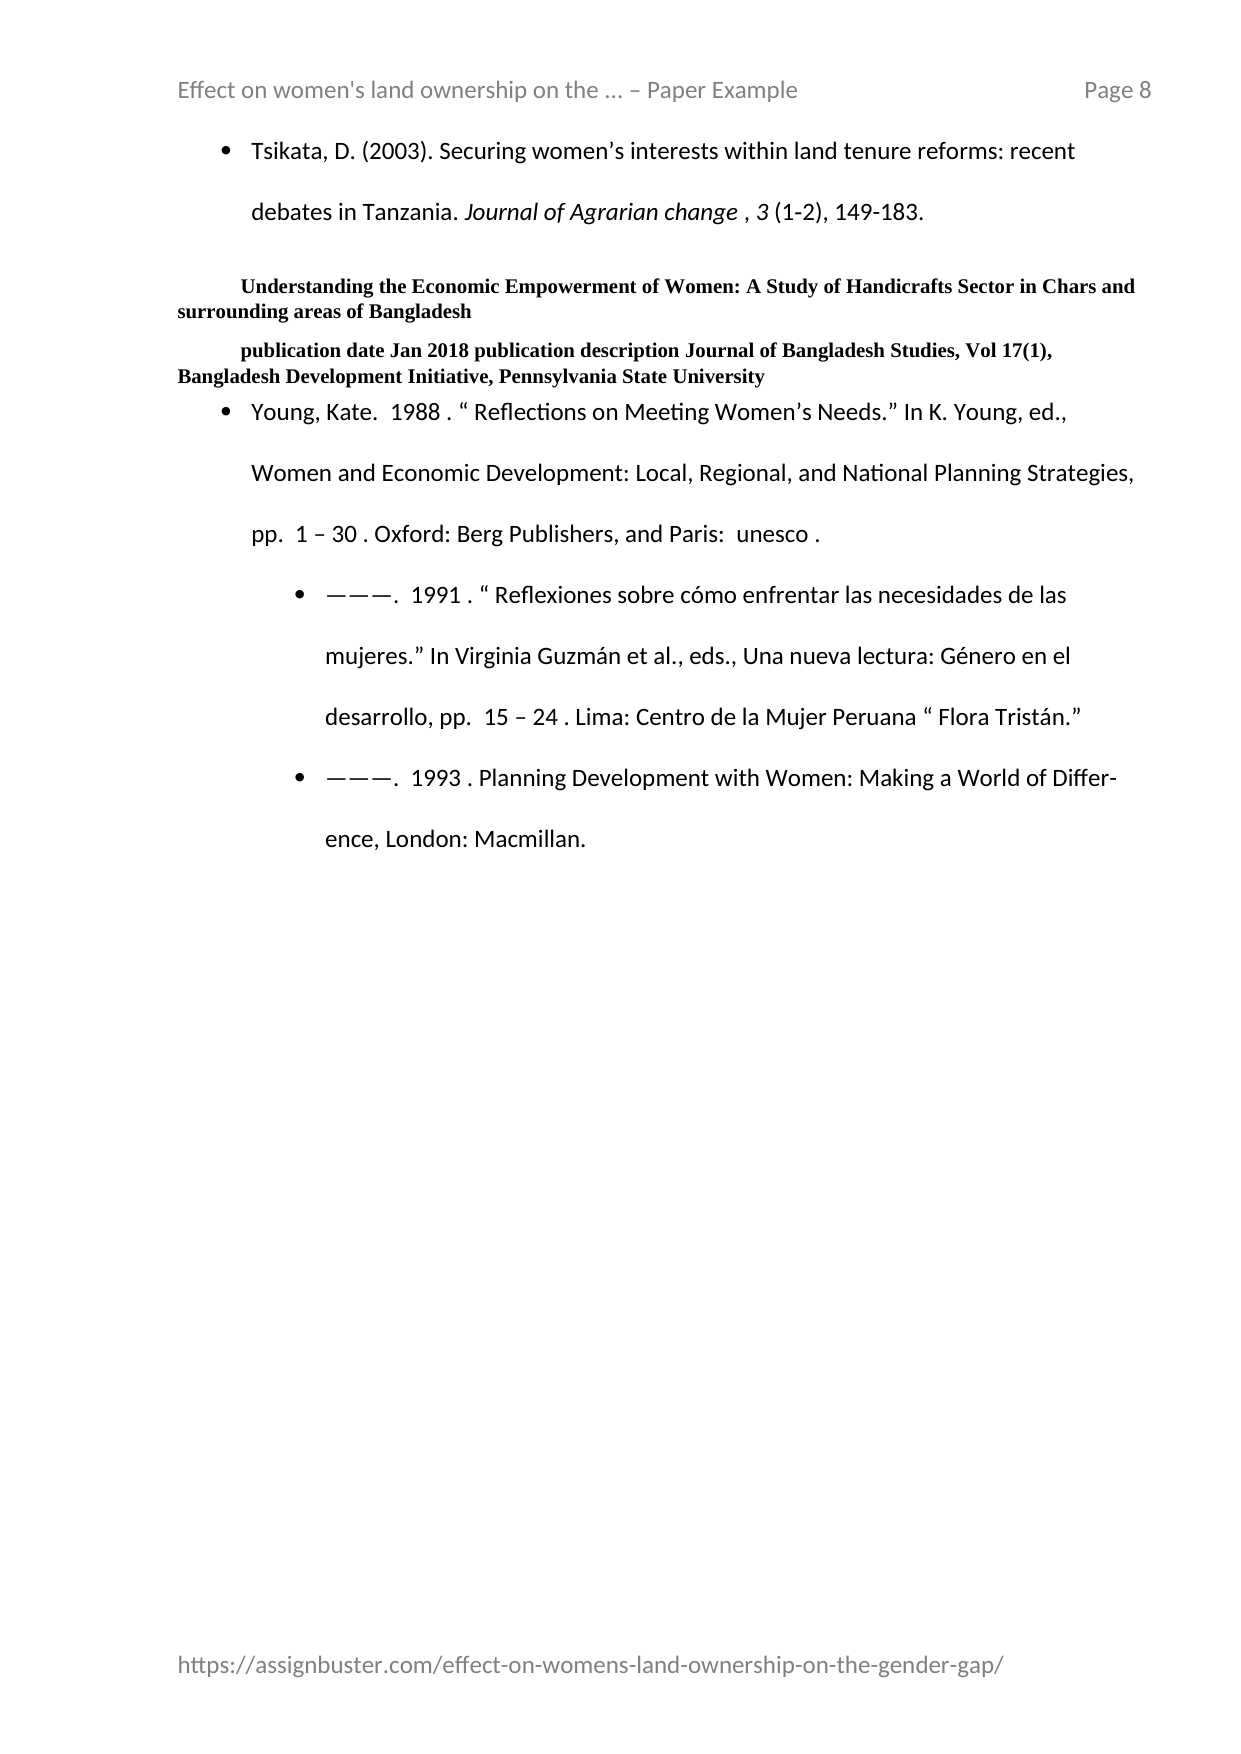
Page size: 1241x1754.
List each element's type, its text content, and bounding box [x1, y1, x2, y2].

subtitle  Understanding the Economic Empowerment of Women: A Study of Handicrafts Sector in Chars and surrounding areas of Bangladesh [177, 273, 1152, 323]
list Tsikata, D. (2003). Securing women’s interests within land tenure reforms: recent debates in Tanzania. Journal of Agrarian change , 3 (1‐2), 149-183. [222, 135, 1152, 226]
list ———. 1993 . Planning Development with Women: Making a World of Differ-ence, London: Macmillan. [295, 762, 1152, 854]
list Young, Kate. 1988 . “ Reﬂections on Meeting Women’s Needs.” In K. Young, ed., Women and Economic Development: Local, Regional, and National Planning Strategies, pp. 1 – 30 . Oxford: Berg Publishers, and Paris: unesco . [222, 396, 1152, 549]
list ———. 1991 . “ Reﬂexiones sobre cómo enfrentar las necesidades de las mujeres.” In Virginia Guzmán et al., eds., Una nueva lectura: Género en el desarrollo, pp. 15 – 24 . Lima: Centro de la Mujer Peruana “ Flora Tristán.” [295, 579, 1152, 732]
subtitle  publication date Jan 2018 publication description Journal of Bangladesh Studies, Vol 17(1), Bangladesh Development Initiative, Pennsylvania State University [177, 338, 1152, 388]
